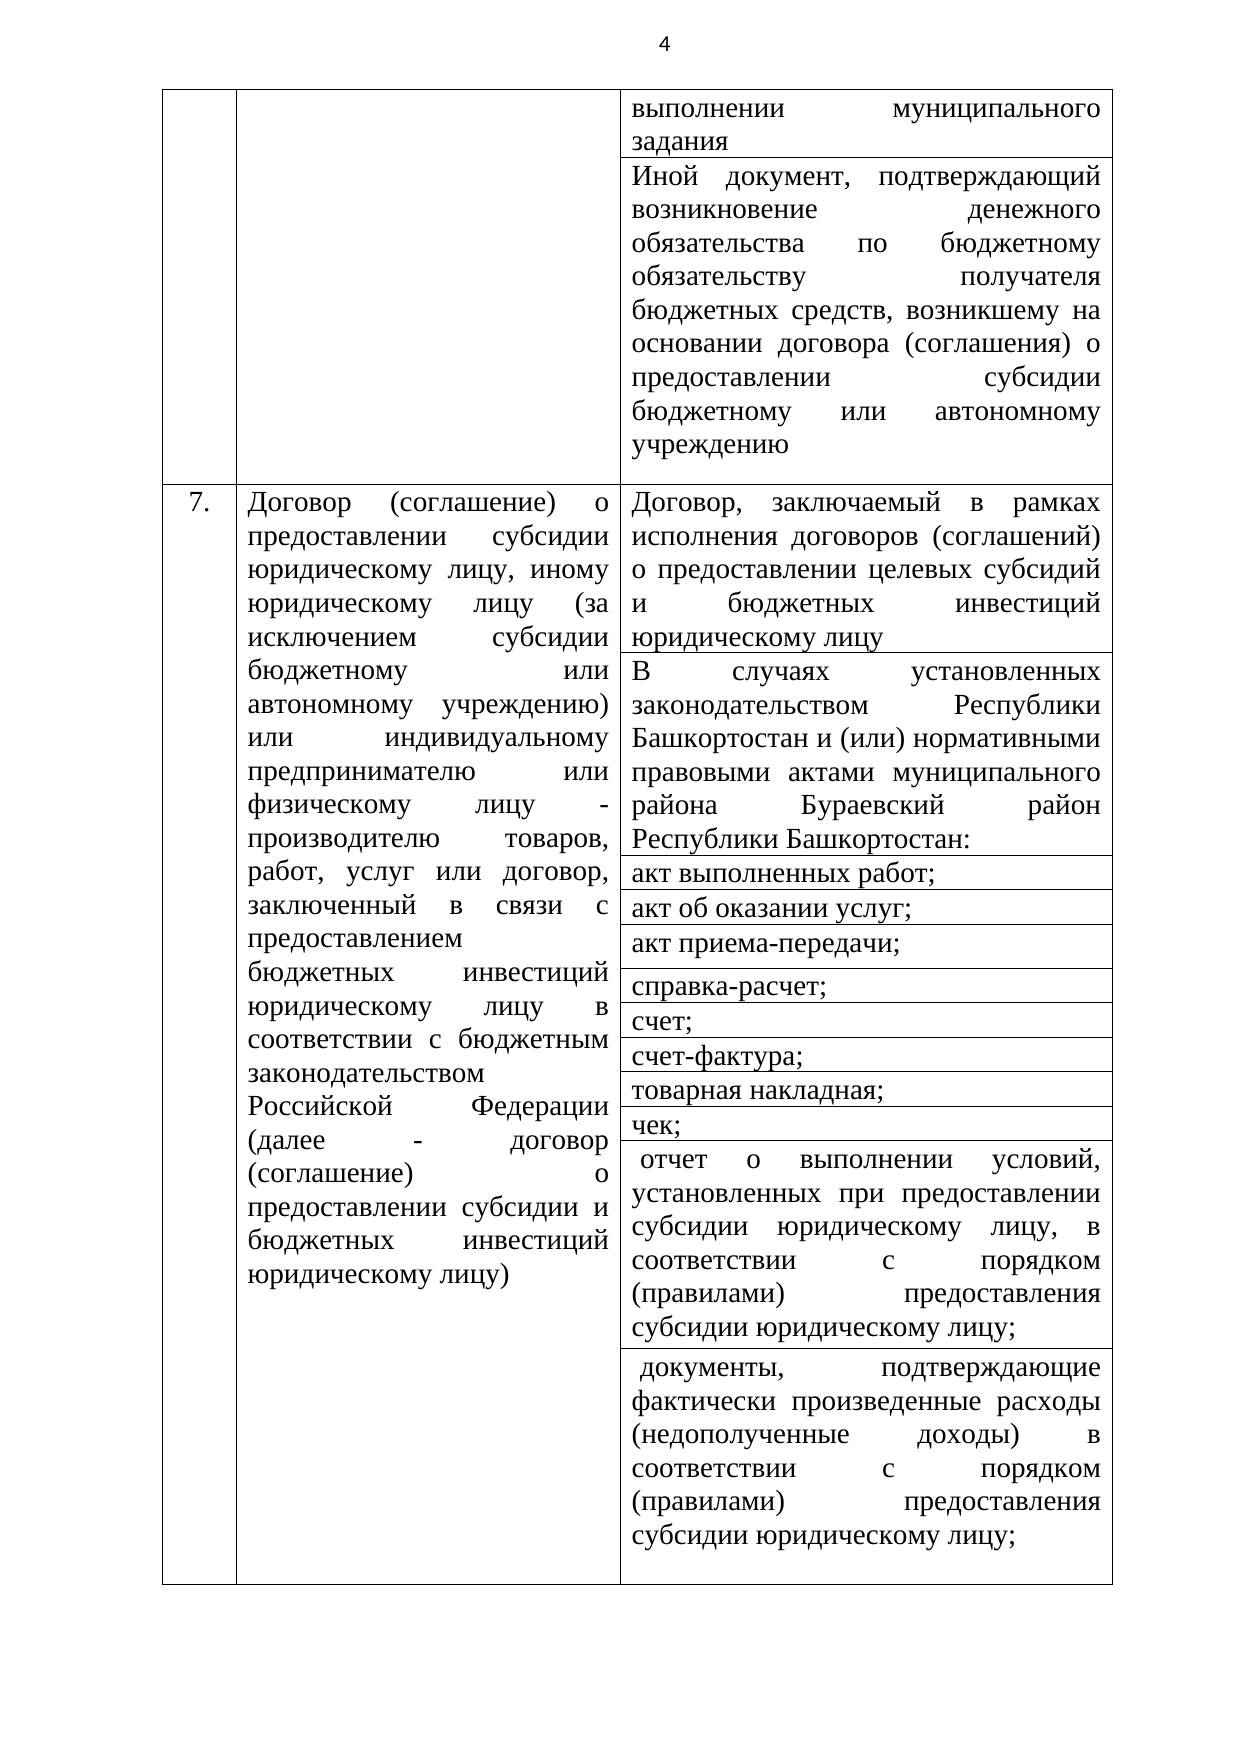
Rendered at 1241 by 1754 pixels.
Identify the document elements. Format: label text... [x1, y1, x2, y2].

table_cell справка-расчет; [621, 969, 1112, 1002]
table_cell акт выполненных работ; [621, 856, 1112, 889]
table_cell счет; [621, 1003, 1112, 1037]
table_cell акт приема-передачи; [621, 925, 1112, 967]
table_cell В случаях установленных законодательством Республики Башкортостан и (или) нормативными правовыми актами муниципального района Бураевский район Республики Башкортостан: [621, 653, 1112, 854]
table_cell Договор, заключаемый в рамках исполнения договоров (соглашений) о предоставлении целевых субсидий и бюджетных инвестиций юридическому лицу [621, 485, 1112, 652]
table_cell 7. [163, 485, 236, 1584]
table_cell отчет о выполнении условий, установленных при предоставлении субсидии юридическому лицу, в соответствии с порядком (правилами) предоставления субсидии юридическому лицу; [621, 1141, 1112, 1348]
table_cell товарная накладная; [621, 1072, 1112, 1106]
table_cell документы, подтверждающие фактически произведенные расходы (недополученные доходы) в соответствии с порядком (правилами) предоставления субсидии юридическому лицу; [621, 1349, 1112, 1584]
table_cell чек; [621, 1107, 1112, 1140]
table_cell акт об оказании услуг; [621, 890, 1112, 924]
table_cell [621, 90, 1112, 157]
table_cell счет-фактура; [621, 1038, 1112, 1071]
table_cell Иной документ, подтверждающий возникновение денежного обязательства по бюджетному обязательству получателя бюджетных средств, возникшему на основании договора (соглашения) о предоставлении субсидии бюджетному или автономному учреждению [621, 158, 1112, 483]
table_cell Договор (соглашение) о предоставлении субсидии юридическому лицу, иному юридическому лицу (за исключением субсидии бюджетному или автономному учреждению) или индивидуальному предпринимателю или физическому лицу - производителю товаров, работ, услуг или договор, заключенный в связи с предоставлением бюджетных инвестиций юридическому лицу в соответствии с бюджетным законодательством Российской Федерации (далее - договор (соглашение) о предоставлении субсидии и бюджетных инвестиций юридическому лицу) [237, 485, 620, 1584]
